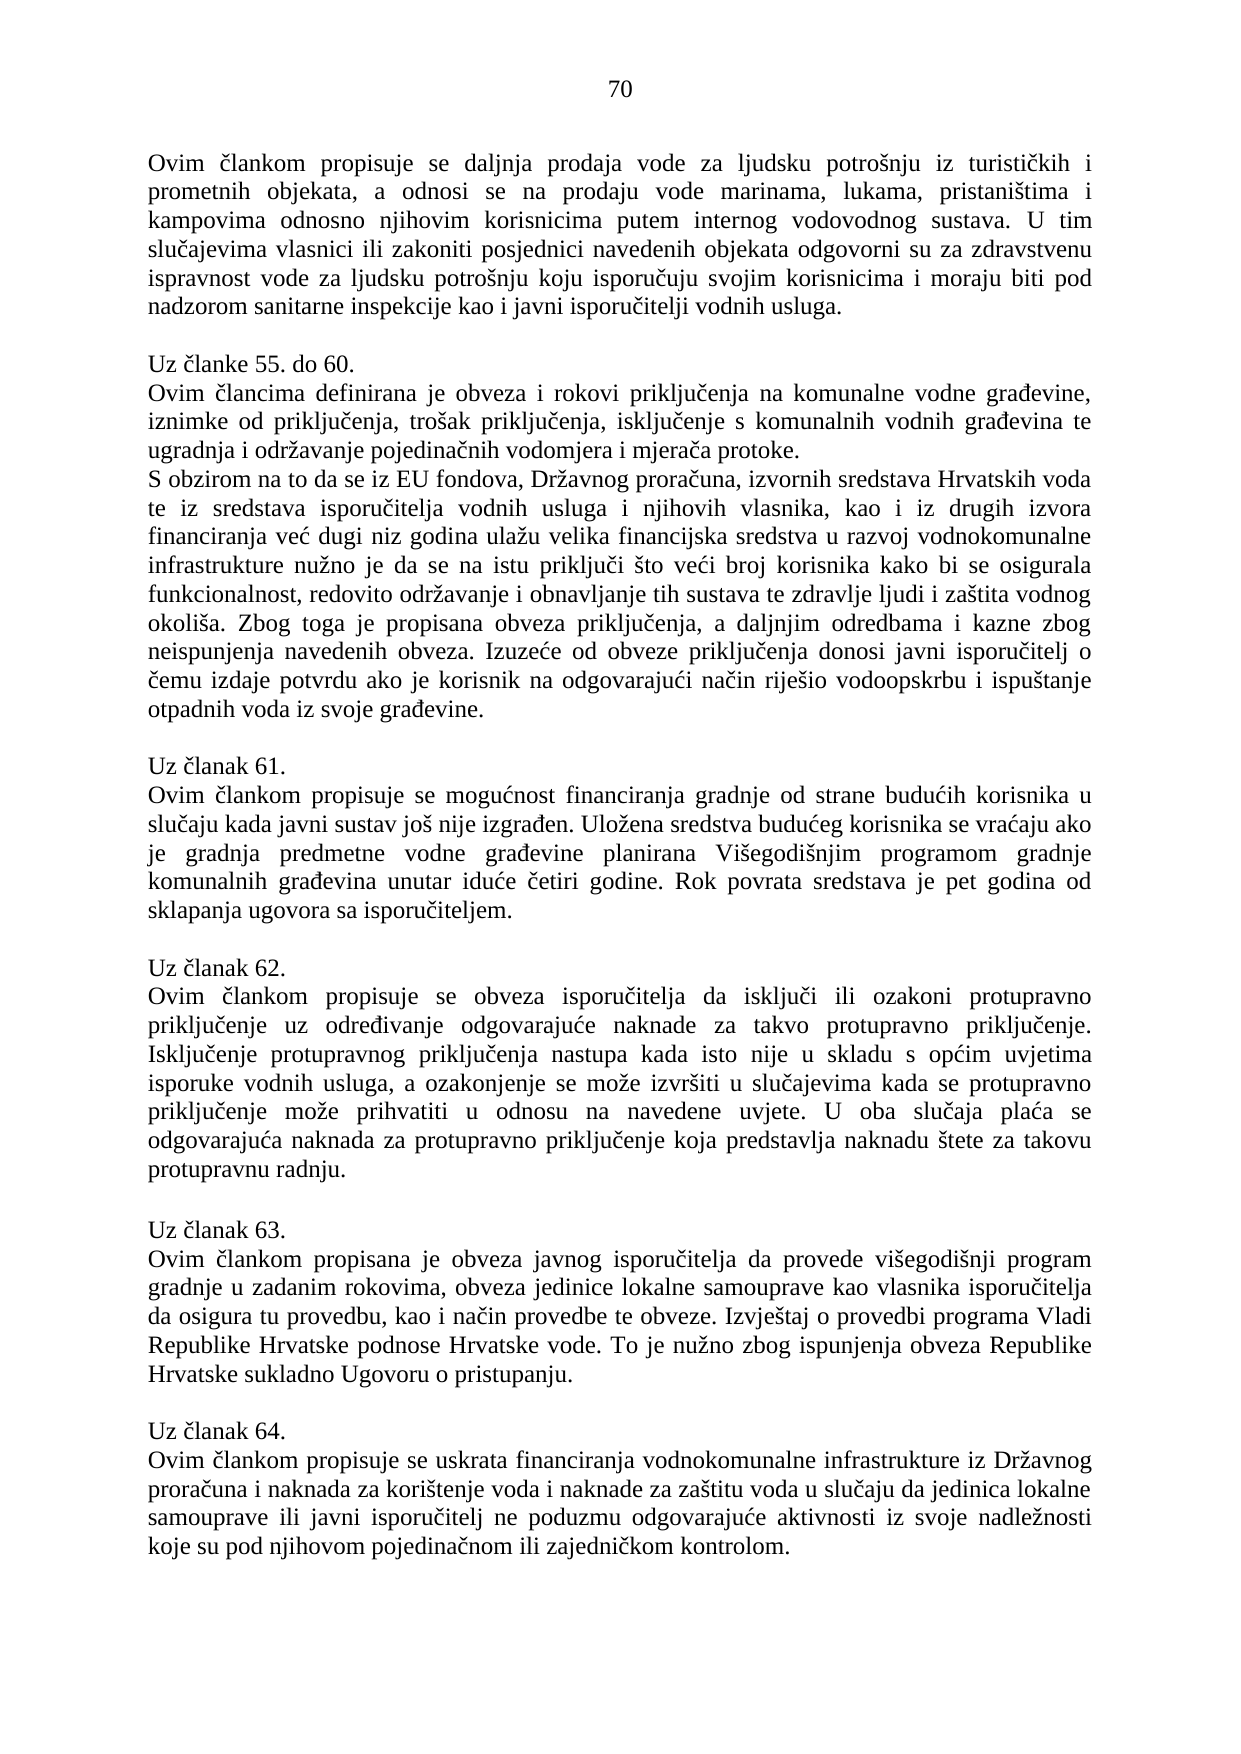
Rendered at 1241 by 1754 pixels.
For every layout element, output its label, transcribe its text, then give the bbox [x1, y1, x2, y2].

text Ovim člankom propisuje se daljnja prodaja vode za ljudsku potrošnju iz turističkih i prometnih objekata, a odnosi se na prodaju vode marinama, lukama, pristaništima i kampovima odnosno njihovim korisnicima putem internog vodovodnog sustava. U tim slučajevima vlasnici ili zakoniti posjednici navedenih objekata odgovorni su za zdravstvenu ispravnost vode za ljudsku potrošnju koju isporučuju svojim korisnicima i moraju biti pod nadzorom sanitarne inspekcije kao i javni isporučitelji vodnih usluga. [148, 148, 1093, 320]
subtitle Uz članak 62. [148, 953, 1093, 981]
subtitle Uz članke 55. do 60. [148, 349, 1093, 378]
subtitle Uz članak 61. [148, 751, 1093, 780]
text S obzirom na to da se iz EU fondova, Državnog proračuna, izvornih sredstava Hrvatskih voda te iz sredstava isporučitelja vodnih usluga i njihovih vlasnika, kao i iz drugih izvora financiranja već dugi niz godina ulažu velika financijska sredstva u razvoj vodnokomunalne infrastrukture nužno je da se na istu priključi što veći broj korisnika kako bi se osigurala funkcionalnost, redovito održavanje i obnavljanje tih sustava te zdravlje ljudi i zaštita vodnog okoliša. Zbog toga je propisana obveza priključenja, a daljnjim odredbama i kazne zbog neispunjenja navedenih obveza. Izuzeće od obveze priključenja donosi javni isporučitelj o čemu izdaje potvrdu ako je korisnik na odgovarajući način riješio vodoopskrbu i ispuštanje otpadnih voda iz svoje građevine. [148, 464, 1093, 723]
text Ovim člancima definirana je obveza i rokovi priključenja na komunalne vodne građevine, iznimke od priključenja, trošak priključenja, isključenje s komunalnih vodnih građevina te ugradnja i održavanje pojedinačnih vodomjera i mjerača protoke. [148, 378, 1093, 464]
text Ovim člankom propisuje se obveza isporučitelja da isključi ili ozakoni protupravno priključenje uz određivanje odgovarajuće naknade za takvo protupravno priključenje. Isključenje protupravnog priključenja nastupa kada isto nije u skladu s općim uvjetima isporuke vodnih usluga, a ozakonjenje se može izvršiti u slučajevima kada se protupravno priključenje može prihvatiti u odnosu na navedene uvjete. U oba slučaja plaća se odgovarajuća naknada za protupravno priključenje koja predstavlja naknadu štete za takovu protupravnu radnju. [148, 981, 1093, 1183]
text Ovim člankom propisuje se mogućnost financiranja gradnje od strane budućih korisnika u slučaju kada javni sustav još nije izgrađen. Uložena sredstva budućeg korisnika se vraćaju ako je gradnja predmetne vodne građevine planirana Višegodišnjim programom gradnje komunalnih građevina unutar iduće četiri godine. Rok povrata sredstava je pet godina od sklapanja ugovora sa isporučiteljem. [148, 780, 1093, 924]
text Ovim člankom propisana je obveza javnog isporučitelja da provede višegodišnji program gradnje u zadanim rokovima, obveza jedinice lokalne samouprave kao vlasnika isporučitelja da osigura tu provedbu, kao i način provedbe te obveze. Izvještaj o provedbi programa Vladi Republike Hrvatske podnose Hrvatske vode. To je nužno zbog ispunjenja obveza Republike Hrvatske sukladno Ugovoru o pristupanju. [148, 1244, 1093, 1387]
subtitle Uz članak 64. [148, 1416, 1093, 1445]
subtitle Uz članak 63. [148, 1215, 1093, 1244]
text Ovim člankom propisuje se uskrata financiranja vodnokomunalne infrastrukture iz Državnog proračuna i naknada za korištenje voda i naknade za zaštitu voda u slučaju da jedinica lokalne samouprave ili javni isporučitelj ne poduzmu odgovarajuće aktivnosti iz svoje nadležnosti koje su pod njihovom pojedinačnom ili zajedničkom kontrolom. [148, 1445, 1093, 1560]
